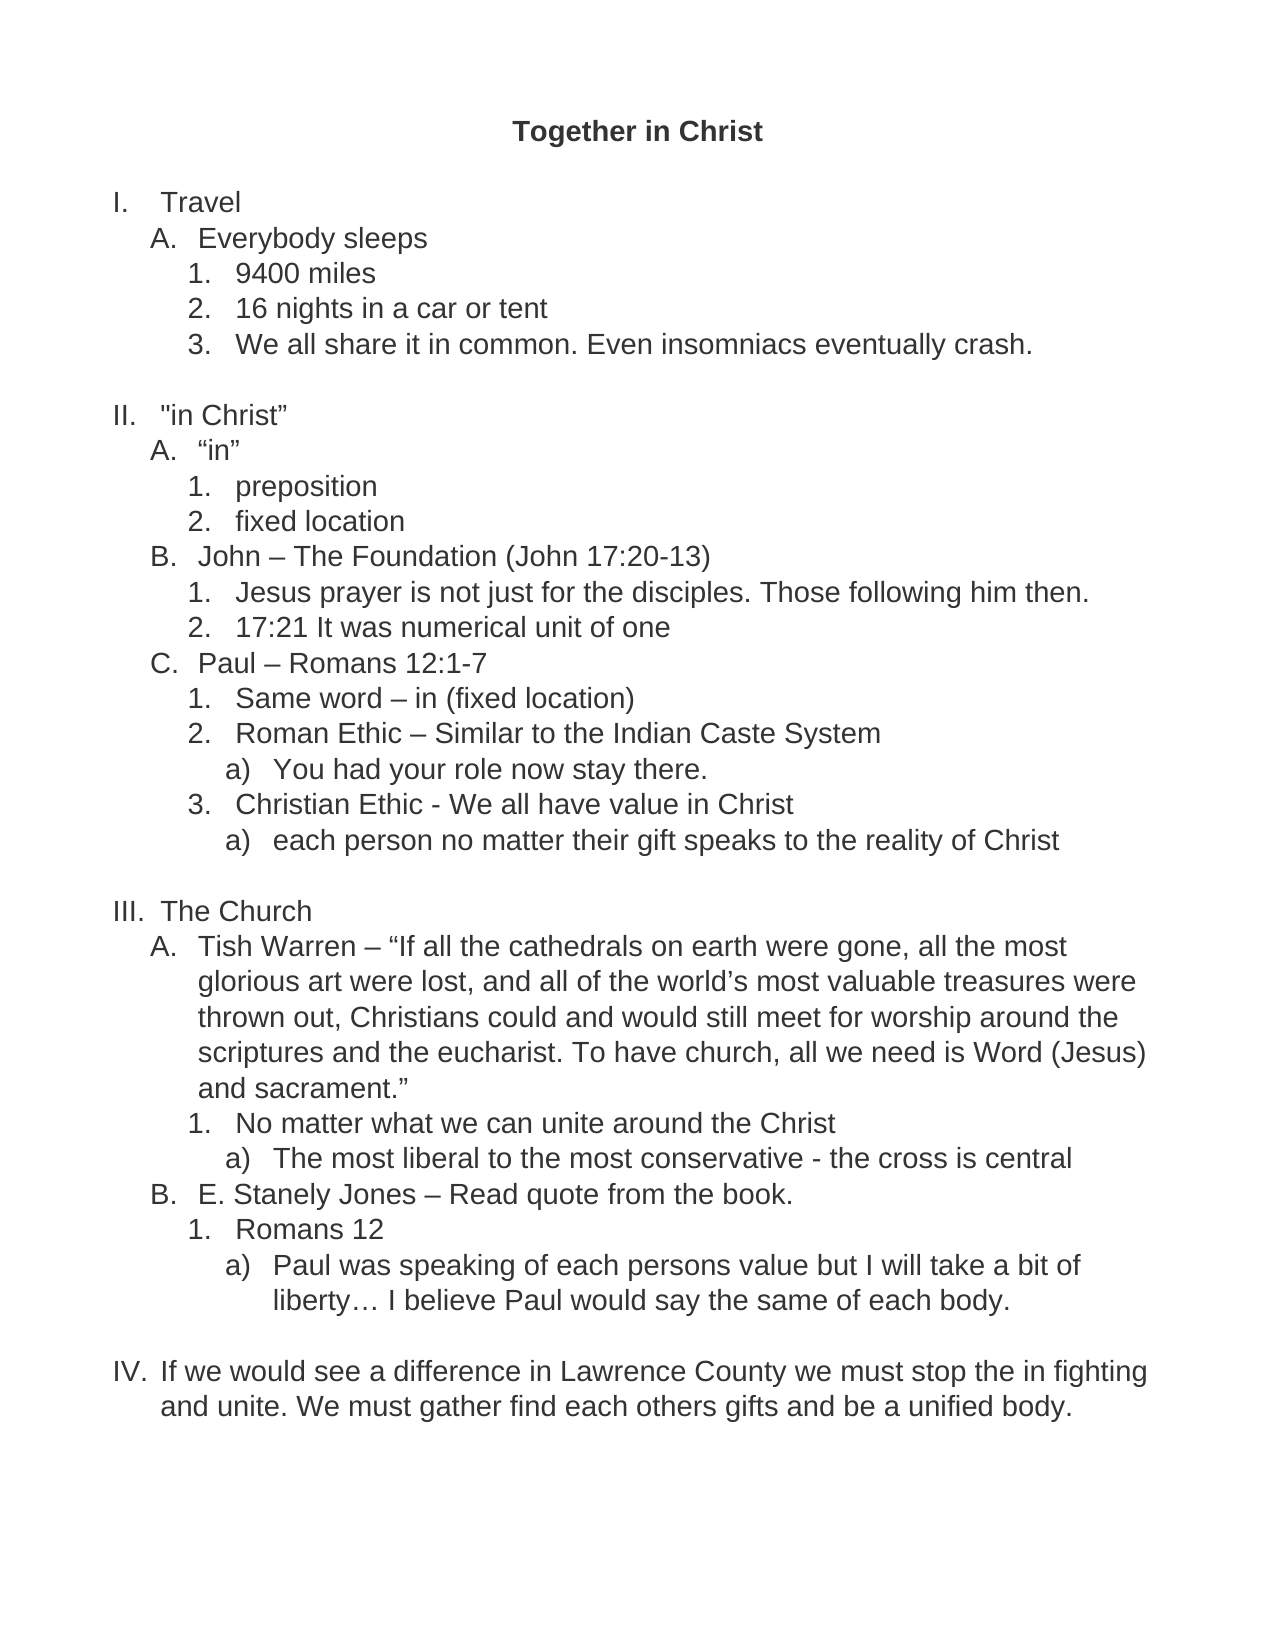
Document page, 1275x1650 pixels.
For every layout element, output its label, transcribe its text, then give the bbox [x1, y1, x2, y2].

list Roman Ethic – Similar to the Indian Caste System [187, 714, 1162, 750]
list each person no matter their gift speaks to the reality of Christ [225, 821, 1162, 856]
list The most liberal to the most conservative - the cross is central [225, 1139, 1162, 1175]
list We all share it in common. Even insomniacs eventually crash. [187, 325, 1162, 360]
list Christian Ethic - We all have value in Christ [187, 785, 1162, 821]
list If we would see a difference in Lawrence County we must stop the in fighting and unite. We must gather find each others gifts and be a unified body. [112, 1352, 1162, 1423]
list Paul was speaking of each persons value but I will take a bit of liberty… I believe Paul would say the same of each body. [225, 1246, 1162, 1317]
list Tish Warren – “If all the cathedrals on earth were gone, all the most glorious art were lost, and all of the world’s most valuable treasures were thrown out, Christians could and would still meet for worship around the scriptures and the eucharist. To have church, all we need is Word (Jesus) and sacrament.” [150, 927, 1162, 1104]
list Everybody sleeps [150, 219, 1162, 254]
list fixed location [187, 502, 1162, 537]
list You had your role now stay there. [225, 750, 1162, 785]
list Travel [112, 183, 1162, 219]
list Jesus prayer is not just for the disciples. Those following him then. [187, 573, 1162, 608]
list Same word – in (fixed location) [187, 679, 1162, 714]
list John – The Foundation (John 17:20-13) [150, 537, 1162, 573]
list No matter what we can unite around the Christ [187, 1104, 1162, 1139]
list The Church [112, 892, 1162, 927]
list “in” [150, 431, 1162, 467]
list 17:21 It was numerical unit of one [187, 608, 1162, 644]
text Together in Christ [112, 112, 1162, 148]
list 9400 miles [187, 254, 1162, 289]
list E. Stanely Jones – Read quote from the book. [150, 1175, 1162, 1210]
list 16 nights in a car or tent [187, 289, 1162, 325]
list preposition [187, 467, 1162, 502]
list "in Christ” [112, 396, 1162, 431]
list Paul – Romans 12:1-7 [150, 644, 1162, 679]
list Romans 12 [187, 1210, 1162, 1246]
